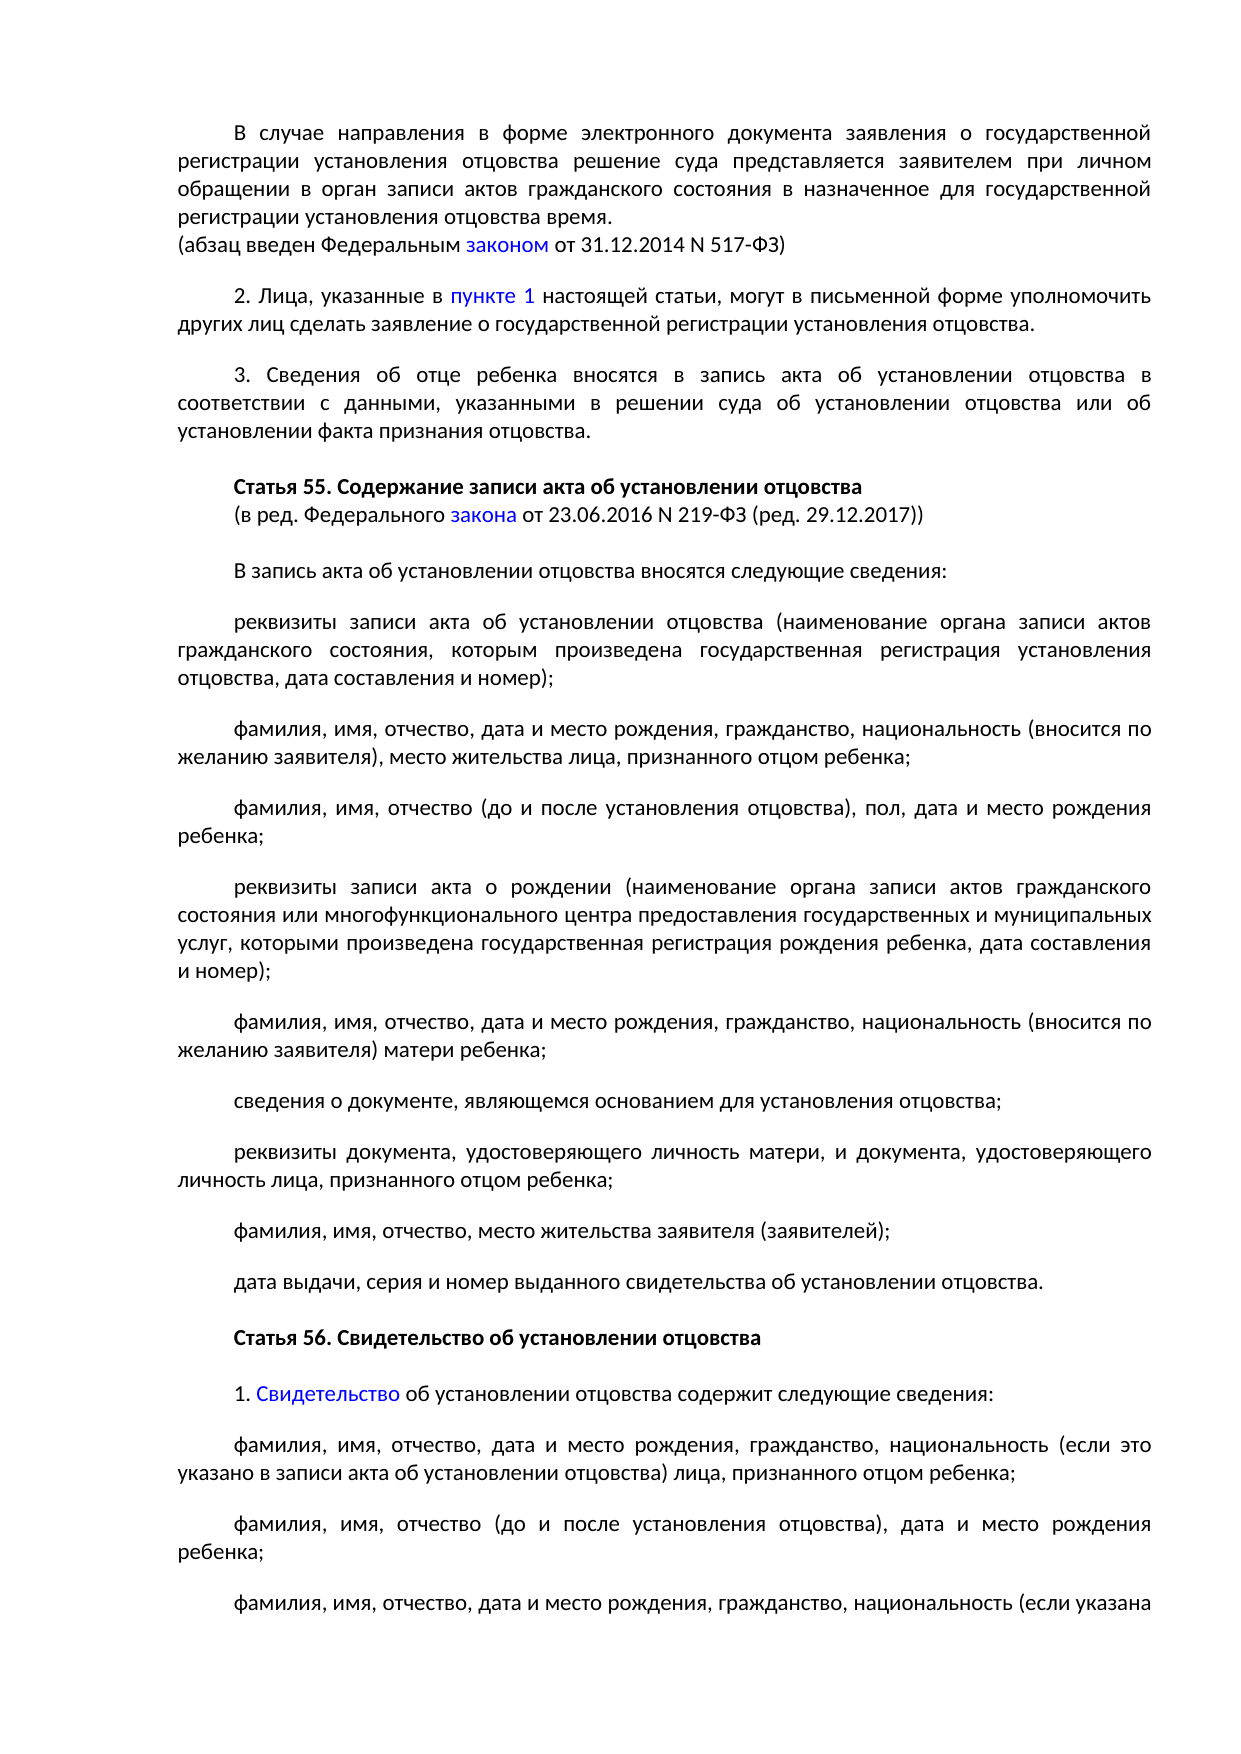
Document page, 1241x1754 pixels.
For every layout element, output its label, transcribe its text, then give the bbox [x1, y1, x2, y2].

text реквизиты записи акта об установлении отцовства (наименование органа записи актов гражданского состояния, которым произведена государственная регистрация установления отцовства, дата составления и номер); [177, 607, 1152, 691]
text фамилия, имя, отчество (до и после установления отцовства), дата и место рождения ребенка; [177, 1509, 1152, 1565]
text 2. Лица, указанные в пункте 1 настоящей статьи, могут в письменной форме уполномочить других лиц сделать заявление о государственной регистрации установления отцовства. [177, 281, 1152, 337]
text реквизиты записи акта о рождении (наименование органа записи актов гражданского состояния или многофункционального центра предоставления государственных и муниципальных услуг, которыми произведена государственная регистрация рождения ребенка, дата составления и номер); [177, 872, 1152, 984]
text (абзац введен Федеральным законом от 31.12.2014 N 517-ФЗ) [177, 230, 1152, 258]
text фамилия, имя, отчество, дата и место рождения, гражданство, национальность (если это указано в записи акта об установлении отцовства) лица, признанного отцом ребенка; [177, 1430, 1152, 1486]
text фамилия, имя, отчество, дата и место рождения, гражданство, национальность (вносится по желанию заявителя) матери ребенка; [177, 1007, 1152, 1063]
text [177, 1588, 1152, 1616]
text реквизиты документа, удостоверяющего личность матери, и документа, удостоверяющего личность лица, признанного отцом ребенка; [177, 1137, 1152, 1193]
text фамилия, имя, отчество, дата и место рождения, гражданство, национальность (вносится по желанию заявителя), место жительства лица, признанного отцом ребенка; [177, 714, 1152, 770]
text фамилия, имя, отчество, место жительства заявителя (заявителей); [177, 1216, 1152, 1244]
text дата выдачи, серия и номер выданного свидетельства об установлении отцовства. [177, 1267, 1152, 1295]
text 1. Свидетельство об установлении отцовства содержит следующие сведения: [177, 1379, 1152, 1407]
text фамилия, имя, отчество (до и после установления отцовства), пол, дата и место рождения ребенка; [177, 793, 1152, 849]
text В случае направления в форме электронного документа заявления о государственной регистрации установления отцовства решение суда представляется заявителем при личном обращении в орган записи актов гражданского состояния в назначенное для государственной регистрации установления отцовства время. [177, 118, 1152, 230]
text 3. Сведения об отце ребенка вносятся в запись акта об установлении отцовства в соответствии с данными, указанными в решении суда об установлении отцовства или об установлении факта признания отцовства. [177, 360, 1152, 444]
text (в ред. Федерального закона от 23.06.2016 N 219-ФЗ (ред. 29.12.2017)) [177, 500, 1152, 528]
title Статья 56. Свидетельство об установлении отцовства [177, 1323, 1152, 1351]
text сведения о документе, являющемся основанием для установления отцовства; [177, 1086, 1152, 1114]
text В запись акта об установлении отцовства вносятся следующие сведения: [177, 556, 1152, 584]
title Статья 55. Содержание записи акта об установлении отцовства [177, 472, 1152, 500]
